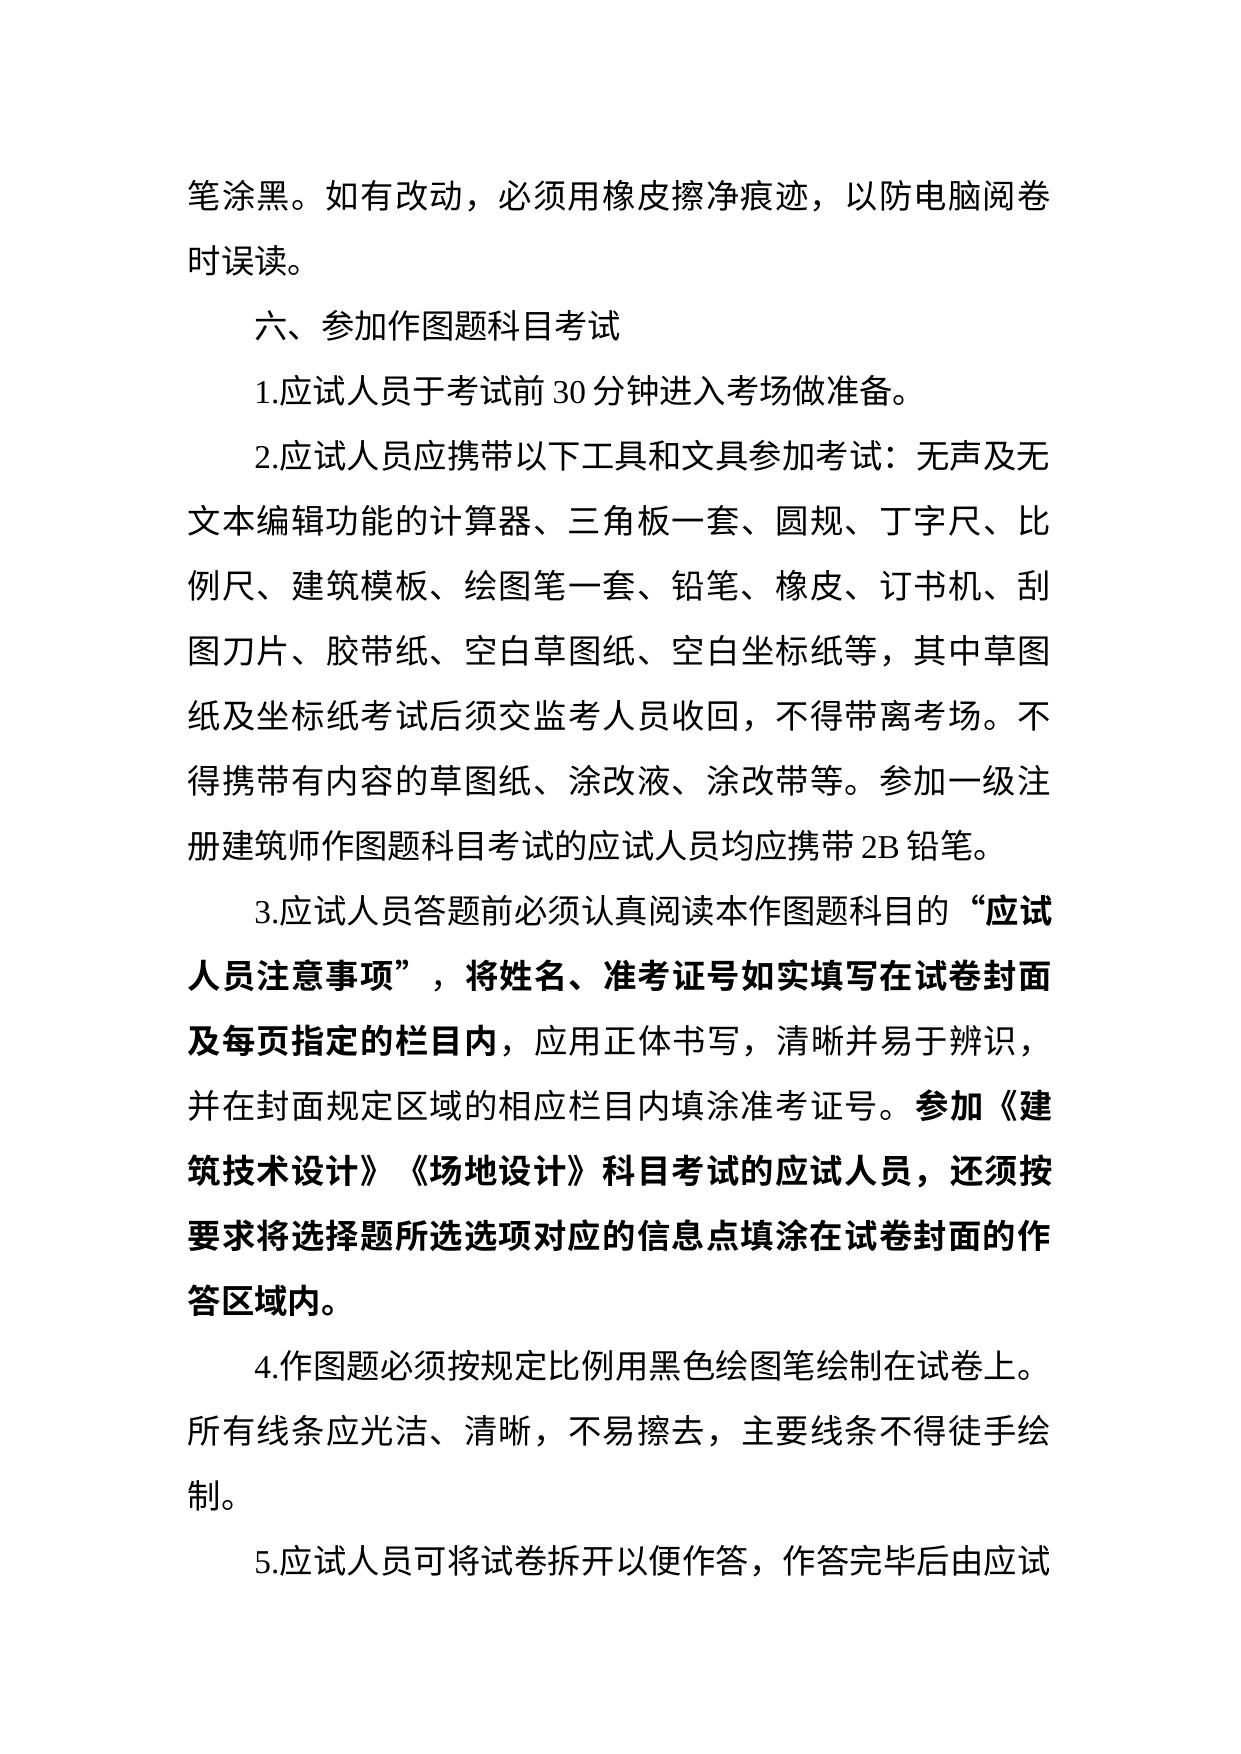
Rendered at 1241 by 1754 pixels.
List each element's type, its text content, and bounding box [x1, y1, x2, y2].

text 2.应试人员应携带以下工具和文具参加考试：无声及无文本编辑功能的计算器、三角板一套、圆规、丁字尺、比例尺、建筑模板、绘图笔一套、铅笔、橡皮、订书机、刮图刀片、胶带纸、空白草图纸、空白坐标纸等，其中草图纸及坐标纸考试后须交监考人员收回，不得带离考场。不得携带有内容的草图纸、涂改液、涂改带等。参加一级注册建筑师作图题科目考试的应试人员均应携带2B铅笔。 [187, 422, 1053, 877]
text 1.应试人员于考试前30分钟进入考场做准备。 [187, 357, 1053, 422]
text 4.作图题必须按规定比例用黑色绘图笔绘制在试卷上。所有线条应光洁、清晰，不易擦去，主要线条不得徒手绘制。 [187, 1332, 1053, 1527]
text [187, 162, 1053, 292]
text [187, 1527, 1053, 1592]
text 六、参加作图题科目考试 [187, 292, 1053, 357]
text 3.应试人员答题前必须认真阅读本作图题科目的“应试人员注意事项”，将姓名、准考证号如实填写在试卷封面及每页指定的栏目内，应用正体书写，清晰并易于辨识，并在封面规定区域的相应栏目内填涂准考证号。参加《建筑技术设计》《场地设计》科目考试的应试人员，还须按要求将选择题所选选项对应的信息点填涂在试卷封面的作答区域内。 [187, 877, 1053, 1332]
